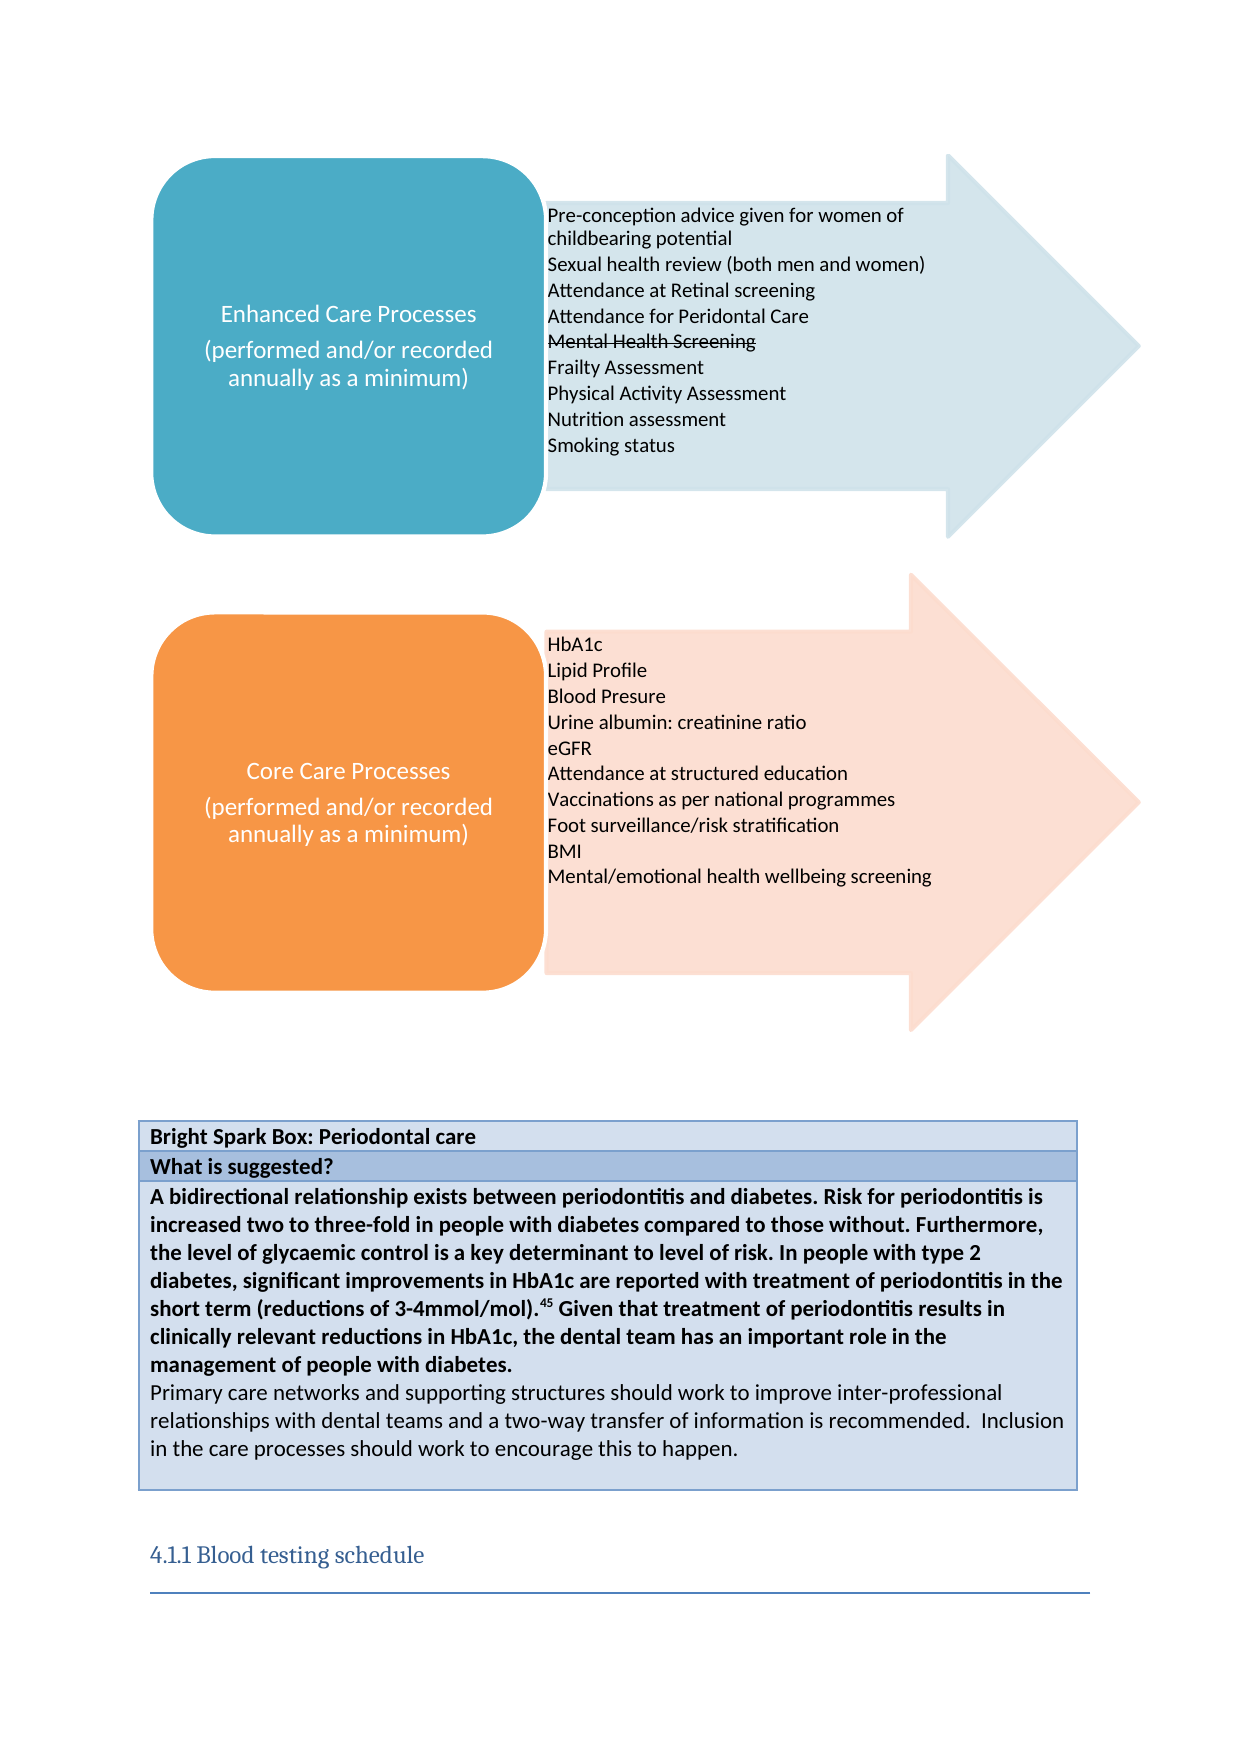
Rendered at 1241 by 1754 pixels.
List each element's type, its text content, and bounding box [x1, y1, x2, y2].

table_cell What is suggested? [140, 1152, 1076, 1180]
table_header Bright Spark Box: Periodontal care [140, 1122, 1076, 1150]
table_cell A bidirectional relationship exists between periodontitis and diabetes. Risk for periodontitis is increased two to three-fold in people with diabetes compared to those without. Furthermore, the level of glycaemic control is a key determinant to level of risk. In people with type 2 diabetes, significant improvements in HbA1c are reported with treatment of periodontitis in the short term (reductions of 3-4mmol/mol).45 Given that treatment of periodontitis results in clinically relevant reductions in HbA1c, the dental team has an important role in the management of people with diabetes. Primary care networks and supporting structures should work to improve inter-professional relationships with dental teams and a two-way transfer of information is recommended. Inclusion in the care processes should work to encourage this to happen. [140, 1182, 1076, 1489]
subtitle 4.1.1 Blood testing schedule [150, 1541, 1090, 1569]
